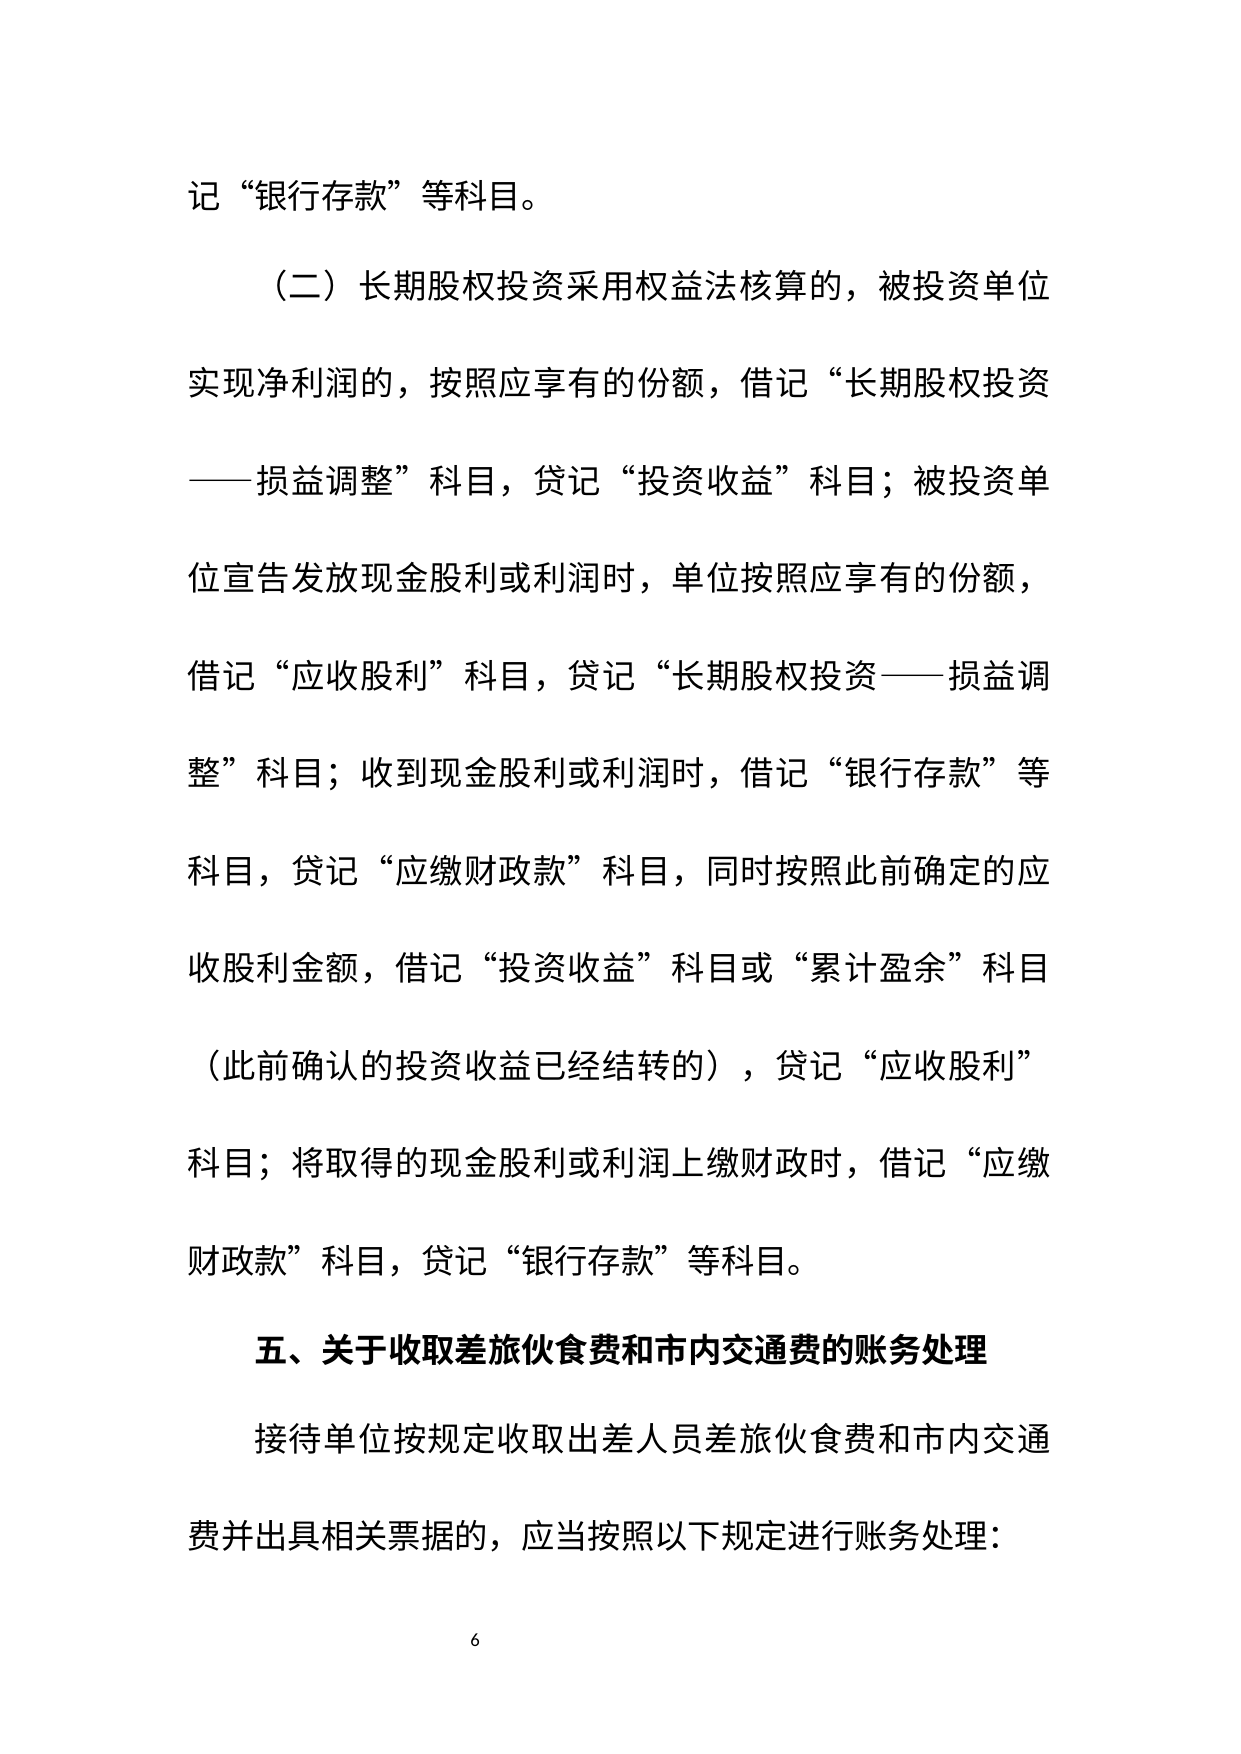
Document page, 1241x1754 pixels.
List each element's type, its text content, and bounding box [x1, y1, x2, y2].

text （二）长期股权投资采用权益法核算的，被投资单位实现净利润的，按照应享有的份额，借记“长期股权投资——损益调整”科目，贷记“投资收益”科目；被投资单位宣告发放现金股利或利润时，单位按照应享有的份额，借记“应收股利”科目，贷记“长期股权投资——损益调整”科目；收到现金股利或利润时，借记“银行存款”等科目，贷记“应缴财政款”科目，同时按照此前确定的应收股利金额，借记“投资收益”科目或“累计盈余”科目（此前确认的投资收益已经结转的），贷记“应收股利”科目；将取得的现金股利或利润上缴财政时，借记“应缴财政款”科目，贷记“银行存款”等科目。 [187, 251, 1053, 1291]
text 五、关于收取差旅伙食费和市内交通费的账务处理 [187, 1315, 1053, 1380]
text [187, 162, 1053, 227]
text 接待单位按规定收取出差人员差旅伙食费和市内交通费并出具相关票据的，应当按照以下规定进行账务处理： [187, 1404, 1053, 1567]
